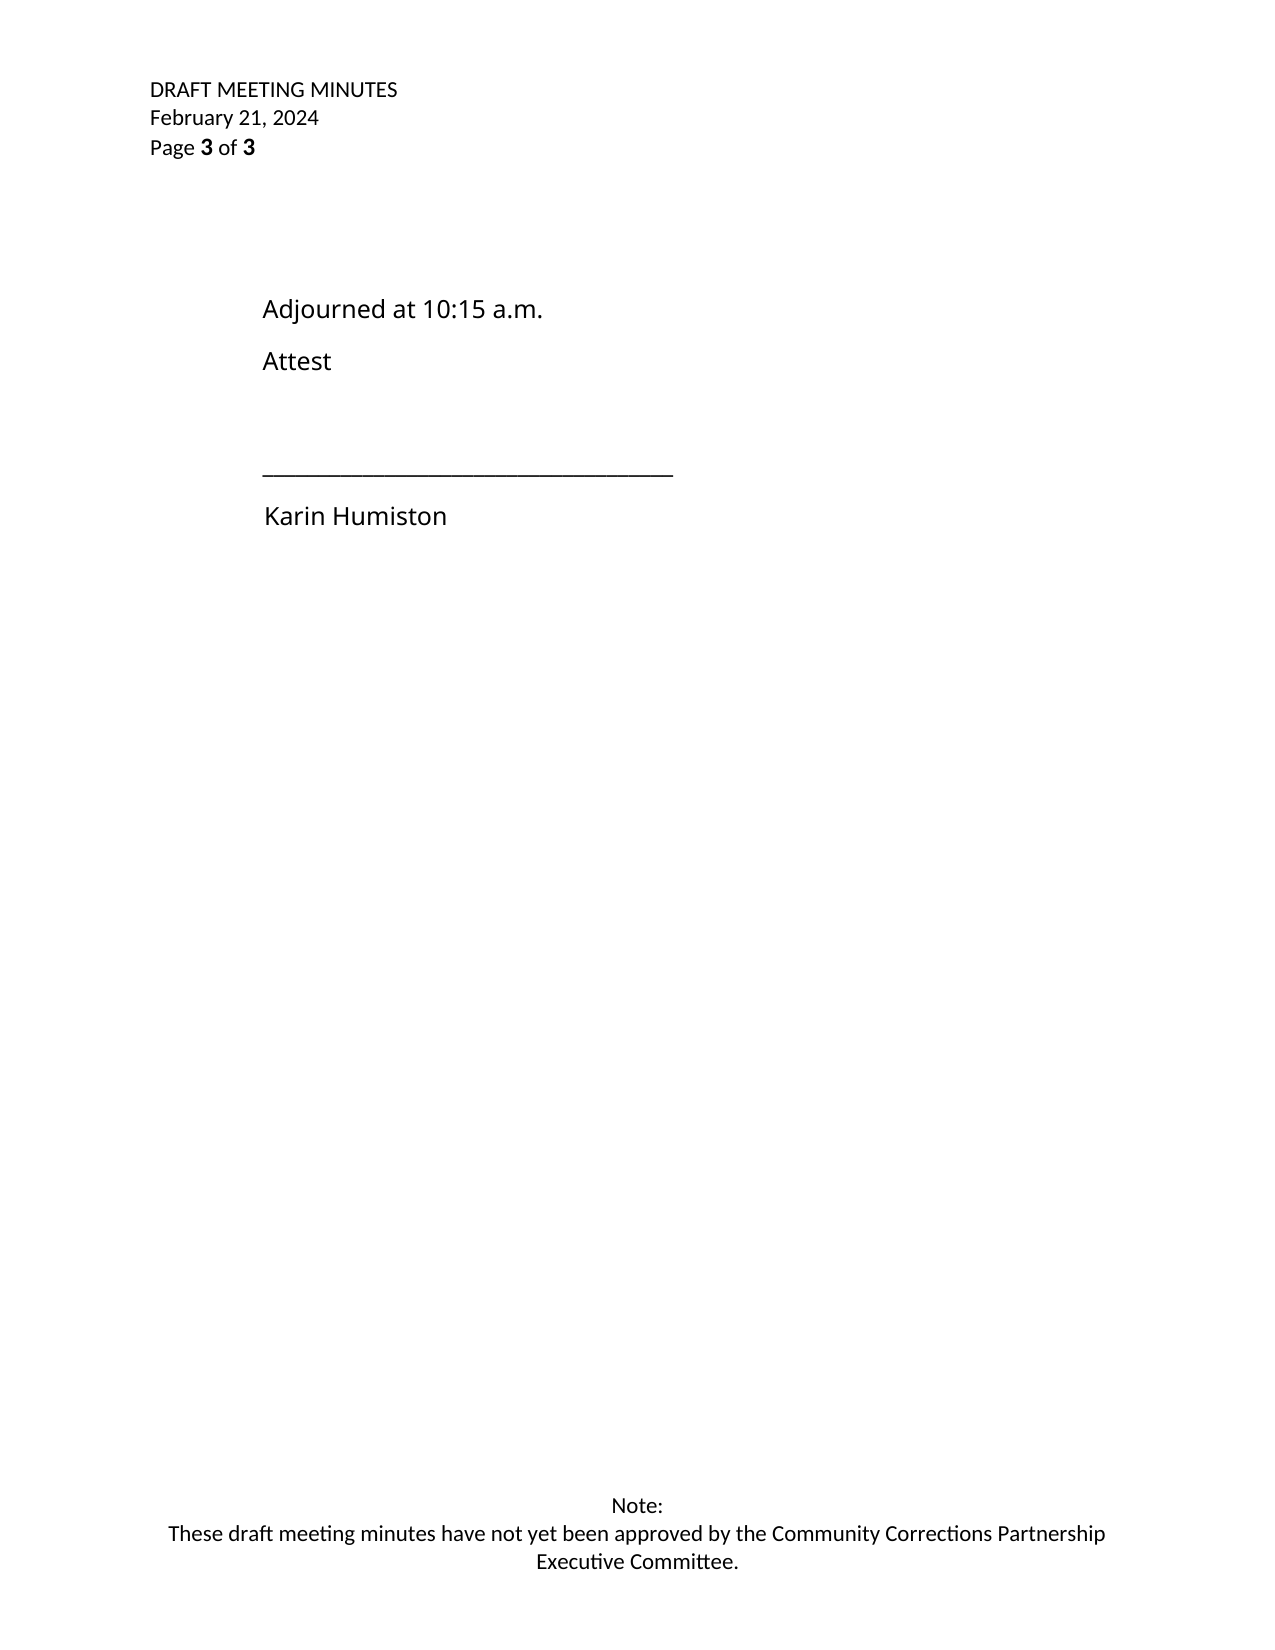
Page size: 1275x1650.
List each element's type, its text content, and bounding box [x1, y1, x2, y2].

text Karin Humiston [150, 498, 1125, 532]
text Attest [262, 343, 1125, 377]
text _____________________________________ [262, 446, 1125, 481]
text Adjourned at 10:15 a.m. [262, 291, 1125, 326]
